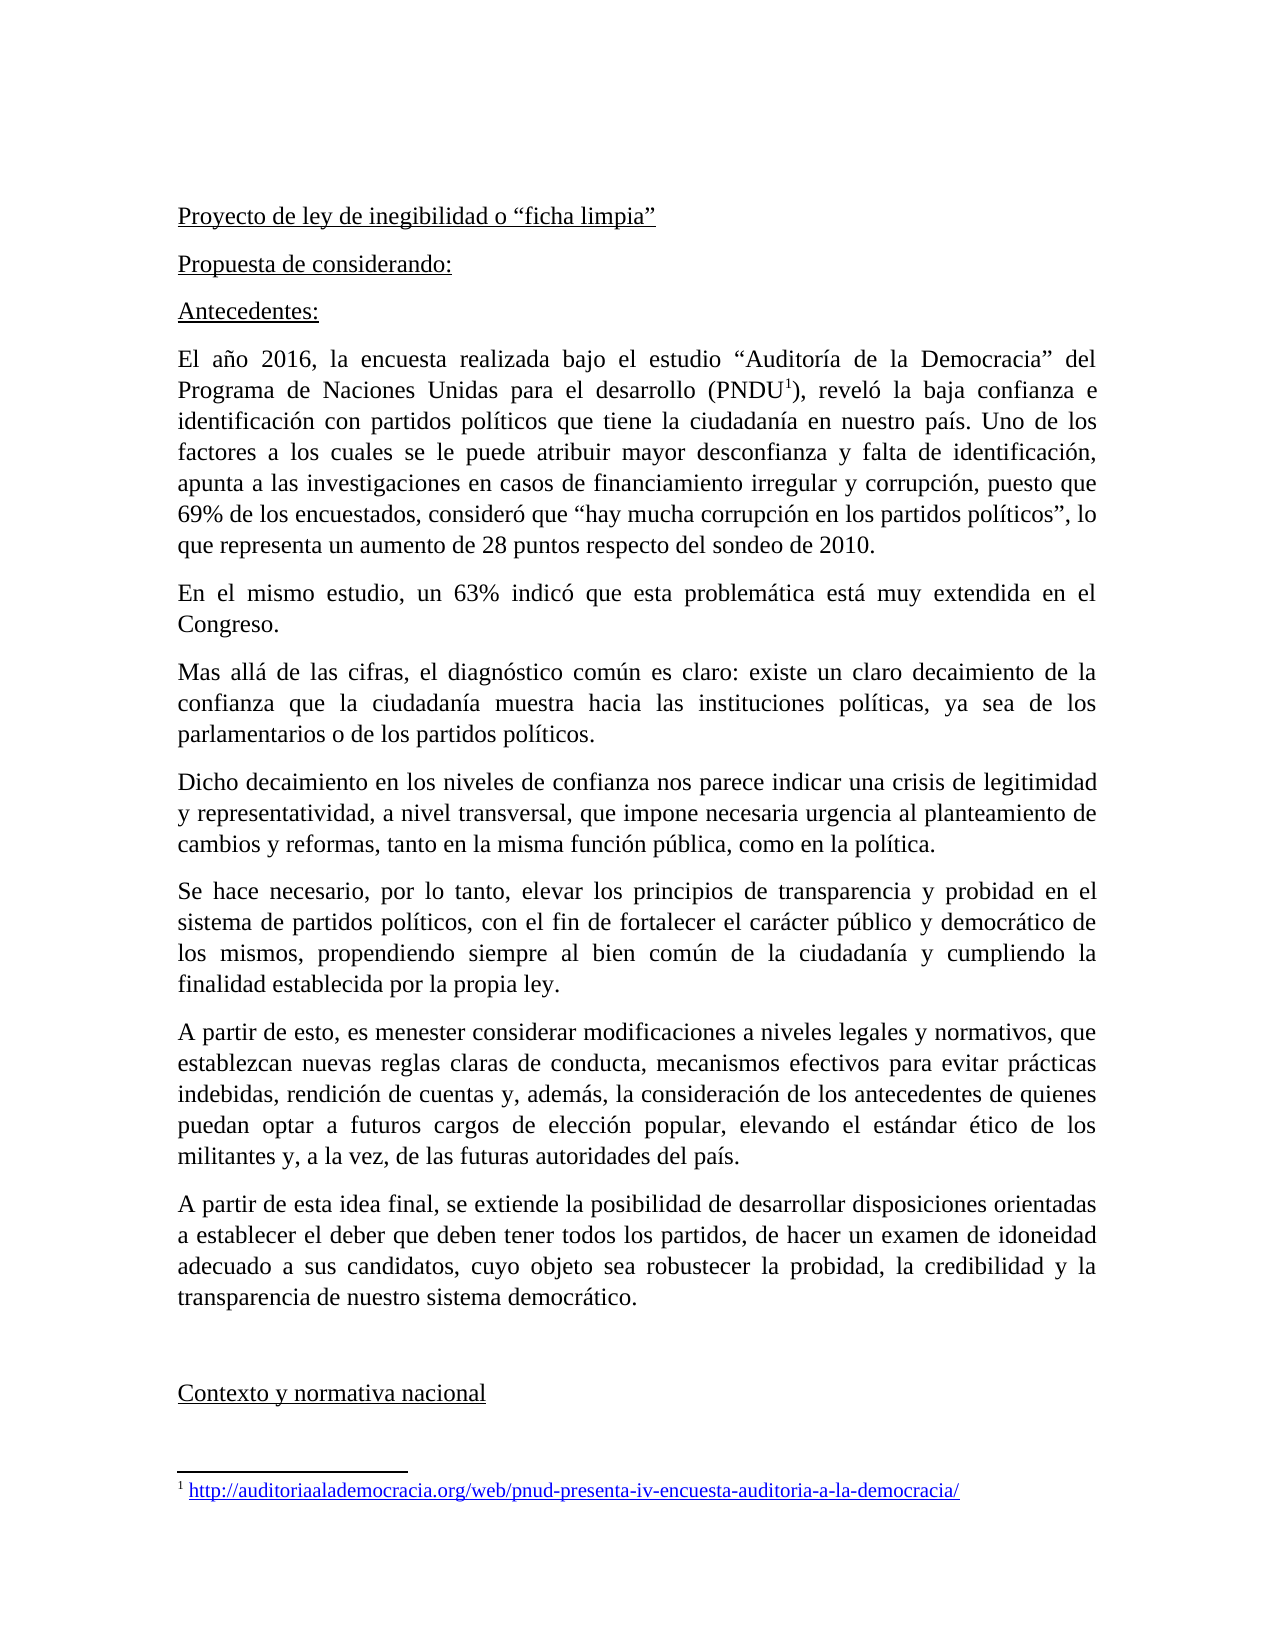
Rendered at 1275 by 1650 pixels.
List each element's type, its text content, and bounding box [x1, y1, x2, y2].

text Mas allá de las cifras, el diagnóstico común es claro: existe un claro decaimiento de la confianza que la ciudadanía muestra hacia las instituciones políticas, ya sea de los parlamentarios o de los partidos políticos. [177, 657, 1098, 748]
text El año 2016, la encuesta realizada bajo el estudio “Auditoría de la Democracia” del Programa de Naciones Unidas para el desarrollo (PNDU), reveló la baja confianza e identificación con partidos políticos que tiene la ciudadanía en nuestro país. Uno de los factores a los cuales se le puede atribuir mayor desconfianza y falta de identificación, apunta a las investigaciones en casos de financiamiento irregular y corrupción, puesto que 69% de los encuestados, consideró que “hay mucha corrupción en los partidos políticos”, lo que representa un aumento de 28 puntos respecto del sondeo de 2010. [177, 344, 1098, 559]
text A partir de esta idea final, se extiende la posibilidad de desarrollar disposiciones orientadas a establecer el deber que deben tener todos los partidos, de hacer un examen de idoneidad adecuado a sus candidatos, cuyo objeto sea robustecer la probidad, la credibilidad y la transparencia de nuestro sistema democrático. [177, 1189, 1098, 1311]
text Dicho decaimiento en los niveles de confianza nos parece indicar una crisis de legitimidad y representatividad, a nivel transversal, que impone necesaria urgencia al planteamiento de cambios y reformas, tanto en la misma función pública, como en la política. [177, 767, 1098, 857]
text En el mismo estudio, un 63% indicó que esta problemática está muy extendida en el Congreso. [177, 578, 1098, 638]
text Antecedentes: [177, 296, 1098, 325]
text Propuesta de considerando: [177, 249, 1098, 277]
text Se hace necesario, por lo tanto, elevar los principios de transparencia y probidad en el sistema de partidos políticos, con el fin de fortalecer el carácter público y democrático de los mismos, propendiendo siempre al bien común de la ciudadanía y cumpliendo la finalidad establecida por la propia ley. [177, 876, 1098, 998]
text Proyecto de ley de inegibilidad o “ficha limpia” [177, 201, 1098, 230]
text A partir de esto, es menester considerar modificaciones a niveles legales y normativos, que establezcan nuevas reglas claras de conducta, mecanismos efectivos para evitar prácticas indebidas, rendición de cuentas y, además, la consideración de los antecedentes de quienes puedan optar a futuros cargos de elección popular, elevando el estándar ético de los militantes y, a la vez, de las futuras autoridades del país. [177, 1017, 1098, 1170]
text Contexto y normativa nacional [177, 1378, 1098, 1406]
